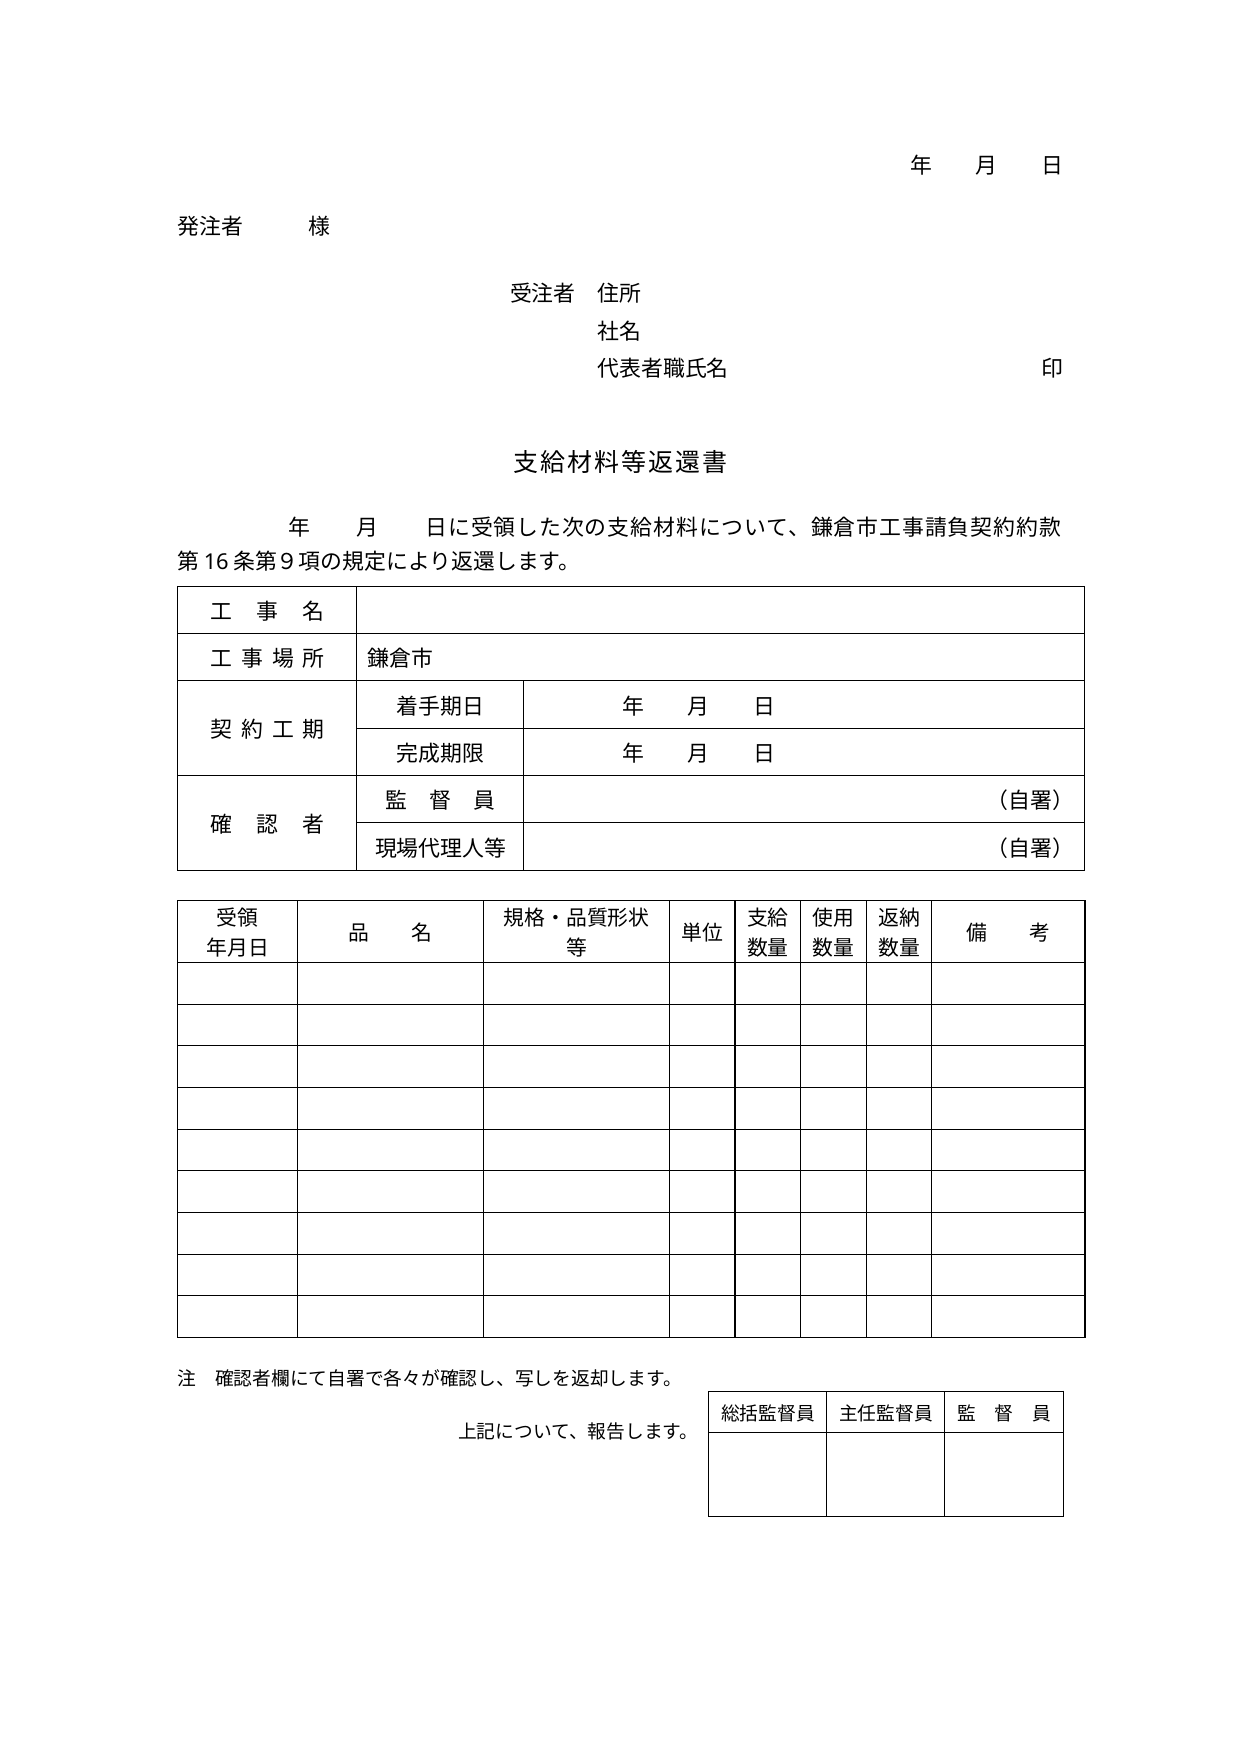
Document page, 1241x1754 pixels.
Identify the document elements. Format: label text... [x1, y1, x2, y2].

table_cell [867, 1171, 931, 1212]
text 注 確認者欄にて自署で各々が確認し、写しを返却します。 [177, 1363, 1063, 1391]
table_cell [945, 1433, 1063, 1516]
table_cell [736, 1088, 800, 1128]
table_cell 工事場所 [178, 634, 356, 680]
table_cell [298, 1046, 483, 1087]
table_cell 完成期限 [357, 729, 523, 775]
table_cell [801, 1005, 866, 1045]
table_cell [801, 1046, 866, 1087]
table_cell [801, 1130, 866, 1170]
table_header [357, 587, 1084, 633]
table_cell [801, 1088, 866, 1128]
table_cell [670, 1213, 734, 1253]
table_cell [867, 963, 931, 1003]
table_cell 鎌倉市 [357, 634, 1084, 680]
table_cell [484, 1005, 669, 1045]
table_header 備 考 [932, 901, 1084, 962]
table_cell 確認者 [178, 776, 356, 869]
text 支給材料等返還書 [177, 443, 1063, 479]
table_cell [670, 1130, 734, 1170]
table_header 監 督 員 [945, 1392, 1063, 1432]
table_cell [736, 1005, 800, 1045]
table_cell 契約工期 [178, 681, 356, 775]
table_cell [736, 1255, 800, 1295]
table_header 総括監督員 [709, 1392, 826, 1432]
table_cell [484, 1046, 669, 1087]
table_cell [670, 1046, 734, 1087]
table_cell [867, 1088, 931, 1128]
table_cell [178, 1171, 297, 1212]
table_cell [801, 1255, 866, 1295]
table_cell [670, 1171, 734, 1212]
table_cell [178, 1213, 297, 1253]
table_cell [932, 1130, 1084, 1170]
table_cell [178, 1296, 297, 1337]
table_cell [178, 1255, 297, 1295]
table_cell [670, 1005, 734, 1045]
table_cell 監 督 員 [357, 776, 523, 822]
table_cell [932, 1088, 1084, 1128]
table_cell [736, 1296, 800, 1337]
table_cell [670, 963, 734, 1003]
table_cell 着手期日 [357, 681, 523, 728]
table_cell [484, 963, 669, 1003]
table_cell [827, 1433, 944, 1516]
table_cell [736, 1130, 800, 1170]
table_cell [670, 1296, 734, 1337]
table_cell [298, 1213, 483, 1253]
table_header 主任監督員 [827, 1392, 944, 1432]
table_cell [736, 963, 800, 1003]
table_cell [867, 1005, 931, 1045]
table_cell [484, 1171, 669, 1212]
table_header 単位 [670, 901, 734, 962]
table_cell 年 月 日 [524, 729, 1084, 775]
table_cell [709, 1433, 826, 1516]
table_header 使用数量 [801, 901, 866, 962]
table_cell [178, 1088, 297, 1128]
table_header 受領 年月日 [178, 901, 297, 962]
table_cell [484, 1130, 669, 1170]
table_cell [298, 1130, 483, 1170]
table_cell 年 月 日 [524, 681, 1084, 728]
table_cell [932, 1296, 1084, 1337]
table_cell [298, 1088, 483, 1128]
table_cell [670, 1255, 734, 1295]
text 発注者 様 [177, 209, 1063, 241]
table_cell [932, 1046, 1084, 1087]
table_cell [801, 1213, 866, 1253]
table_cell [801, 963, 866, 1003]
table_cell [867, 1213, 931, 1253]
table_cell [932, 1171, 1084, 1212]
table_cell [736, 1213, 800, 1253]
table_cell [298, 1005, 483, 1045]
table_cell [867, 1130, 931, 1170]
table_cell [932, 963, 1084, 1003]
table_cell [484, 1296, 669, 1337]
table_cell [736, 1046, 800, 1087]
table_cell [298, 1255, 483, 1295]
table_cell [801, 1171, 866, 1212]
text 社名 [510, 308, 1063, 346]
text 年 月 日に受領した次の支給材料について、鎌倉市工事請負契約約款 第16条第９項の規定により返還します。 [177, 509, 1063, 575]
table_header 上記について、報告します。 [307, 1391, 708, 1516]
table_cell [801, 1296, 866, 1337]
table_cell [670, 1088, 734, 1128]
table_cell [932, 1005, 1084, 1045]
table_header 品 名 [298, 901, 483, 962]
table_cell [178, 1046, 297, 1087]
table_cell [736, 1171, 800, 1212]
table_header 工事名 [178, 587, 356, 633]
table_cell [867, 1046, 931, 1087]
table_cell [867, 1255, 931, 1295]
text 受注者 住所 [510, 271, 1063, 308]
table_cell [932, 1213, 1084, 1253]
table_cell [484, 1088, 669, 1128]
table_cell [484, 1213, 669, 1253]
table_cell [298, 963, 483, 1003]
table_cell （自署） [524, 776, 1084, 822]
table_cell [298, 1171, 483, 1212]
table_cell [932, 1255, 1084, 1295]
text 代表者職氏名 印 [510, 346, 1063, 383]
table_cell [867, 1296, 931, 1337]
table_cell [298, 1296, 483, 1337]
table_cell [178, 1130, 297, 1170]
table_header 返納数量 [867, 901, 931, 962]
text 年 月 日 [177, 148, 1063, 179]
table_cell [178, 963, 297, 1003]
table_cell [178, 1005, 297, 1045]
table_header 規格・品質形状等 [484, 901, 669, 962]
table_cell 現場代理人等 [357, 823, 523, 869]
table_header 支給数量 [736, 901, 800, 962]
table_cell （自署） [524, 823, 1084, 869]
table_cell [484, 1255, 669, 1295]
